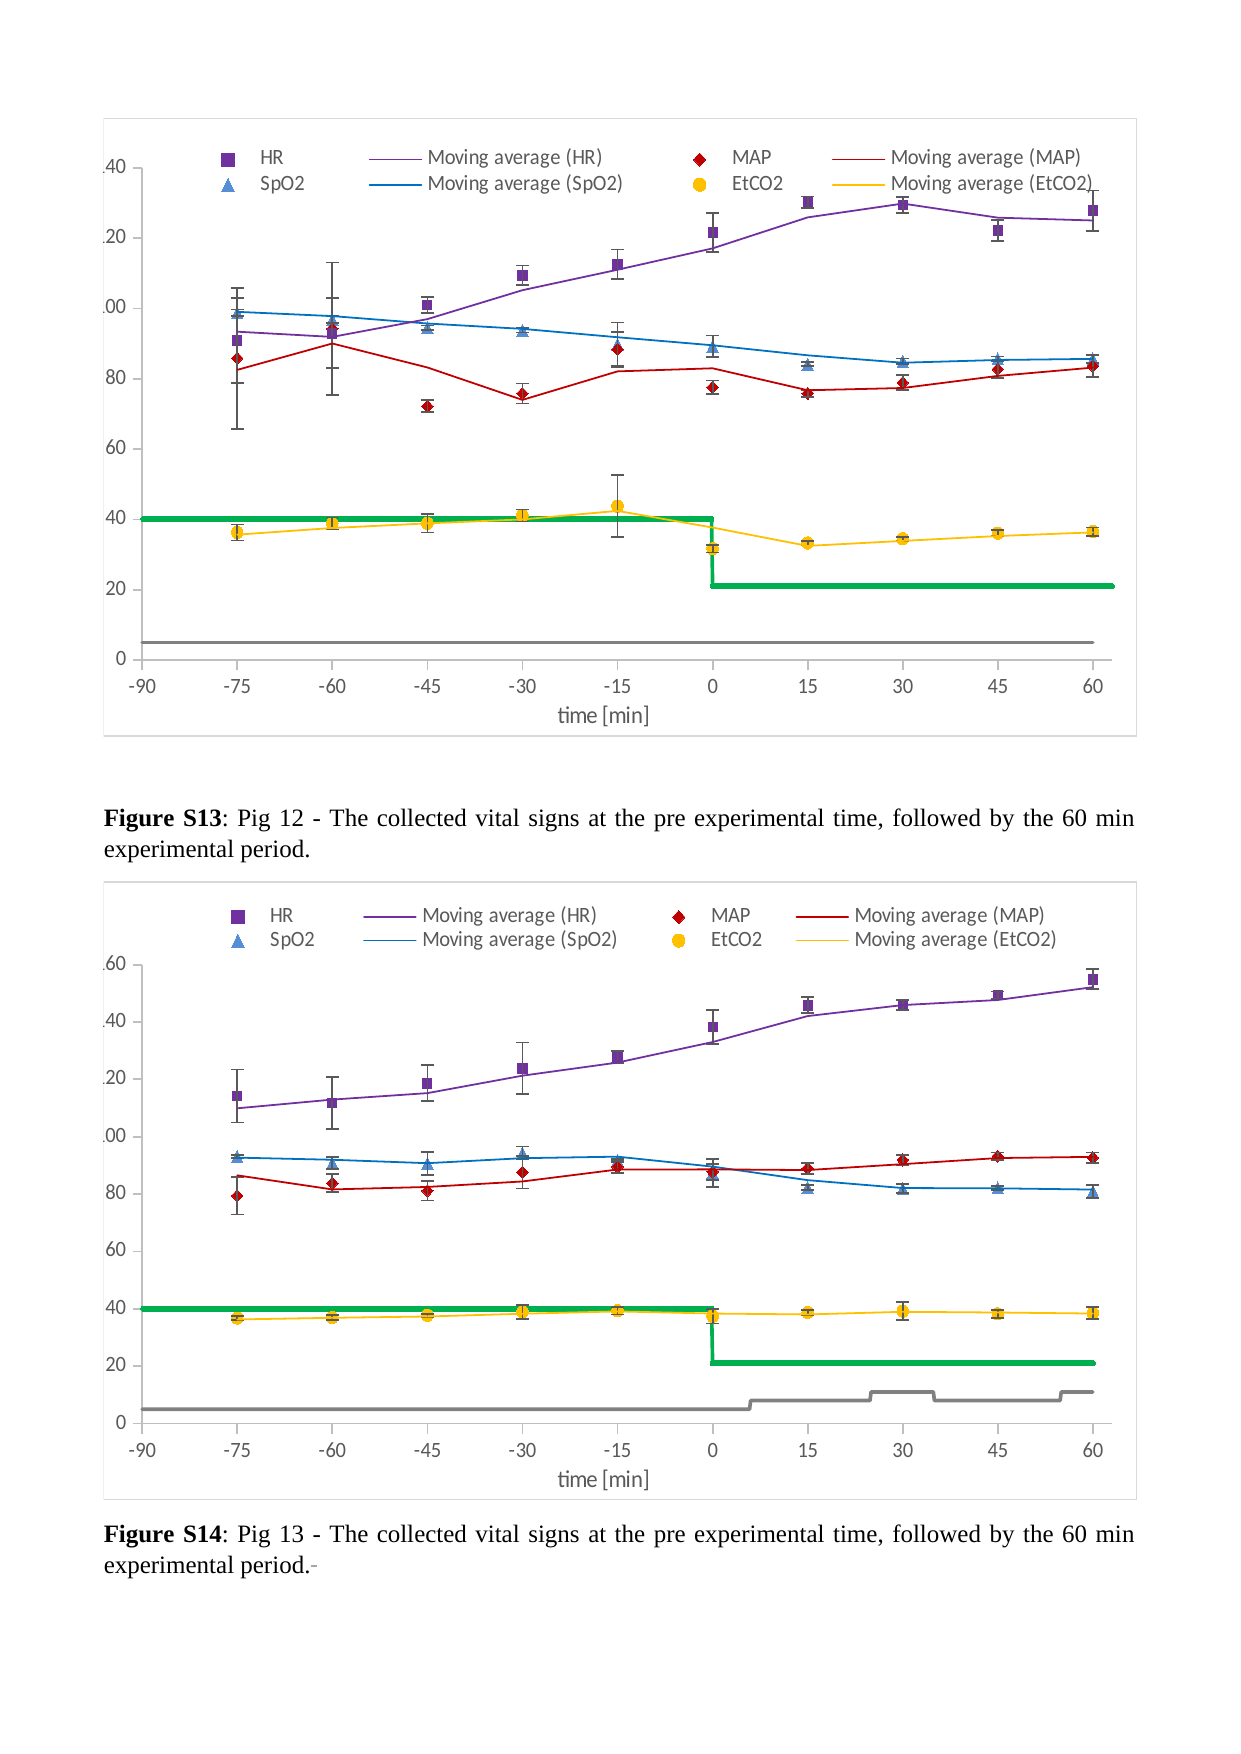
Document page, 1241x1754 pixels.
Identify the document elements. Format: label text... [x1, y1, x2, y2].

text Figure S13: Pig 12 - The collected vital signs at the pre experimental time, followed by the 60 min experimental period. [103, 803, 1137, 863]
text Figure S14: Pig 13 - The collected vital signs at the pre experimental time, followed by the 60 min experimental period. [103, 1519, 1137, 1578]
